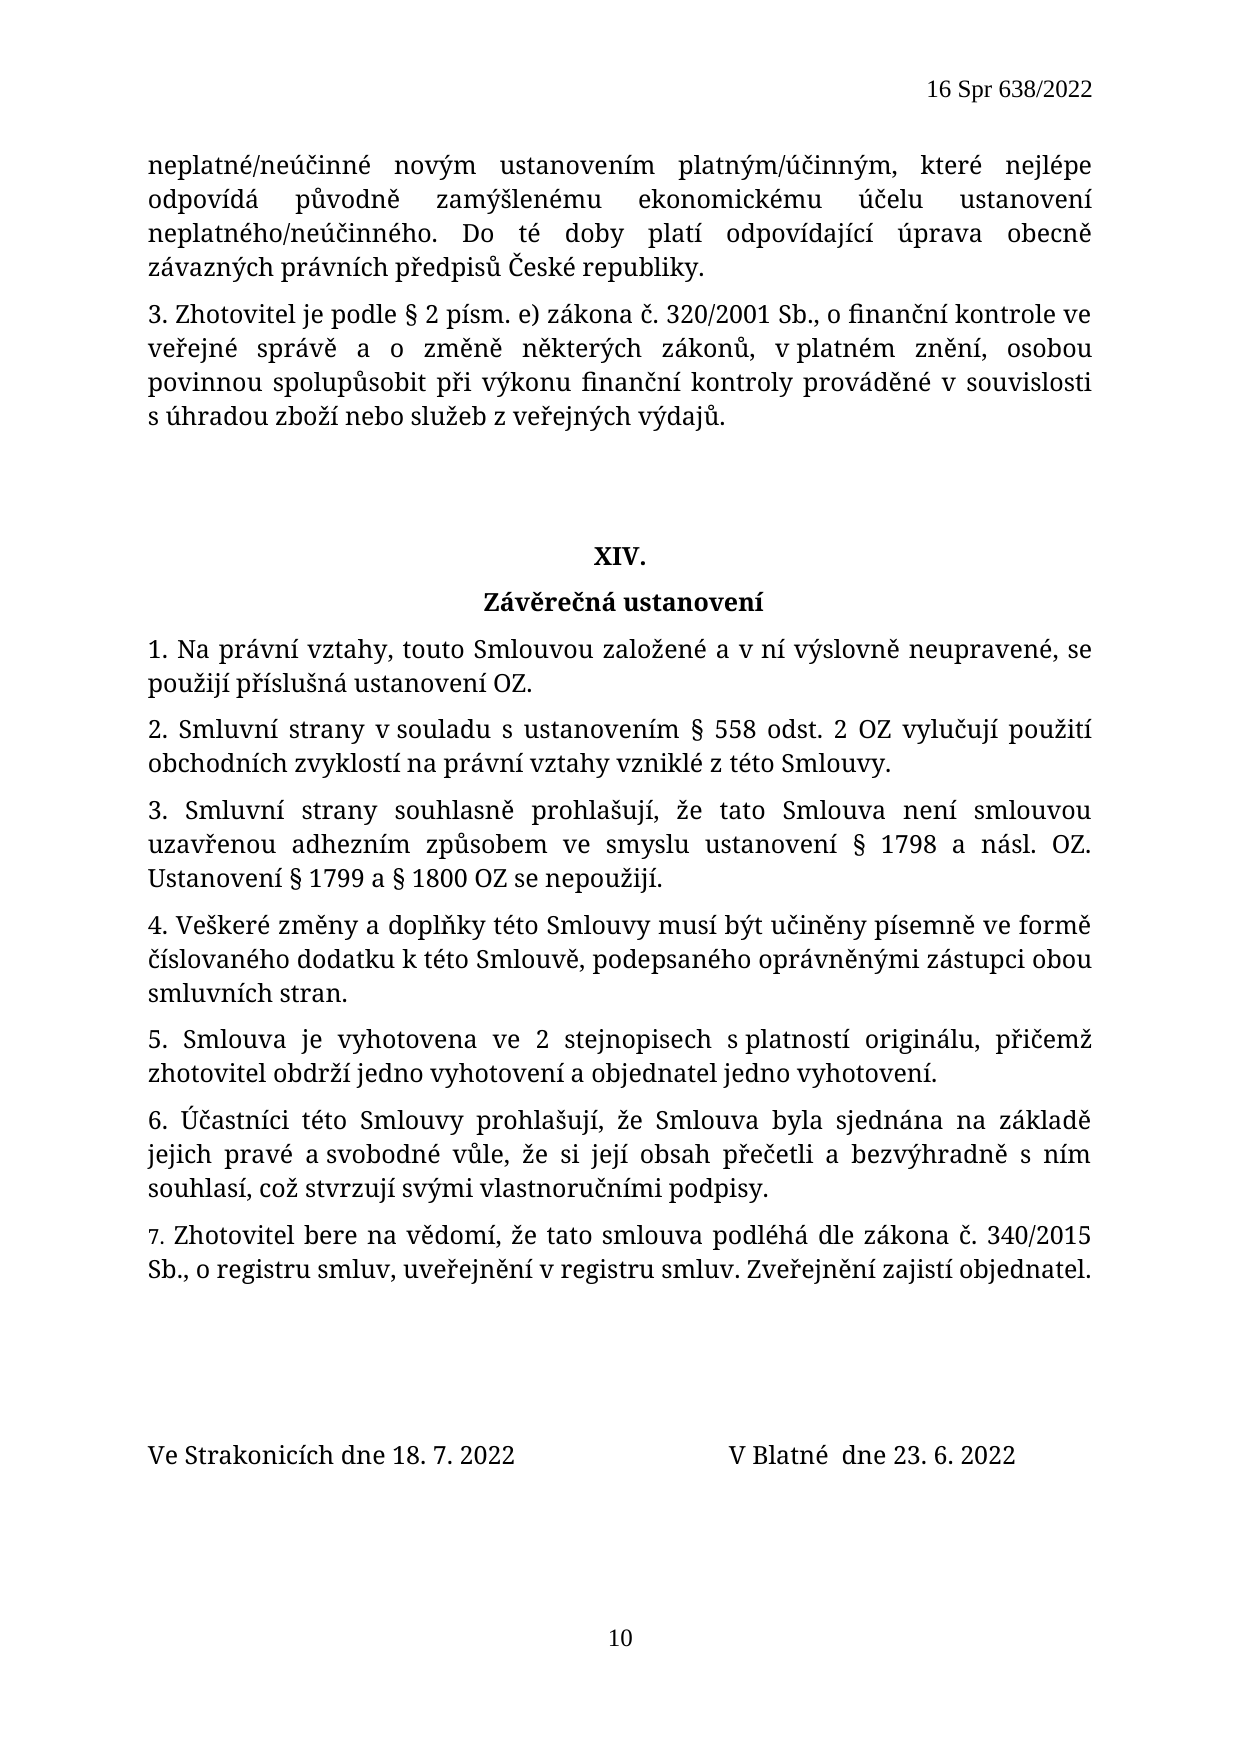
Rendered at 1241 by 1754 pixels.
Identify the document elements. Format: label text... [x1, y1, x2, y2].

text Závěrečná ustanovení [148, 585, 1093, 619]
text 5. Smlouva je vyhotovena ve 2 stejnopisech s platností originálu, přičemž zhotovitel obdrží jedno vyhotovení a objednatel jedno vyhotovení. [148, 1022, 1093, 1090]
text 6. Účastníci této Smlouvy prohlašují, že Smlouva byla sjednána na základě jejich pravé a svobodné vůle, že si její obsah přečetli a bezvýhradně s ním souhlasí, což stvrzují svými vlastnoručními podpisy. [148, 1103, 1093, 1205]
text 3. Zhotovitel je podle § 2 písm. e) zákona č. 320/2001 Sb., o finanční kontrole ve veřejné správě a o změně některých zákonů, v platném znění, osobou povinnou spolupůsobit při výkonu finanční kontroly prováděné v souvislosti s úhradou zboží nebo služeb z veřejných výdajů. [148, 296, 1093, 433]
text 4. Veškeré změny a doplňky této Smlouvy musí být učiněny písemně ve formě číslovaného dodatku k této Smlouvě, podepsaného oprávněnými zástupci obou smluvních stran. [148, 907, 1093, 1009]
text 2. Smluvní strany v souladu s ustanovením § 558 odst. 2 OZ vylučují použití obchodních zvyklostí na právní vztahy vzniklé z této Smlouvy. [148, 712, 1093, 780]
text 7. Zhotovitel bere na vědomí, že tato smlouva podléhá dle zákona č. 340/2015 Sb., o registru smluv, uveřejnění v registru smluv. Zveřejnění zajistí objednatel. [148, 1217, 1093, 1285]
text 1. Na právní vztahy, touto Smlouvou založené a v ní výslovně neupravené, se použijí příslušná ustanovení OZ. [148, 631, 1093, 699]
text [148, 148, 1093, 284]
text XIV. [148, 538, 1093, 572]
text Ve Strakonicích dne 18. 7. 2022 V Blatné dne 23. 6. 2022 [148, 1438, 1093, 1472]
text 3. Smluvní strany souhlasně prohlašují, že tato Smlouva není smlouvou uzavřenou adhezním způsobem ve smyslu ustanovení § 1798 a násl. OZ. Ustanovení § 1799 a § 1800 OZ se nepoužijí. [148, 793, 1093, 895]
